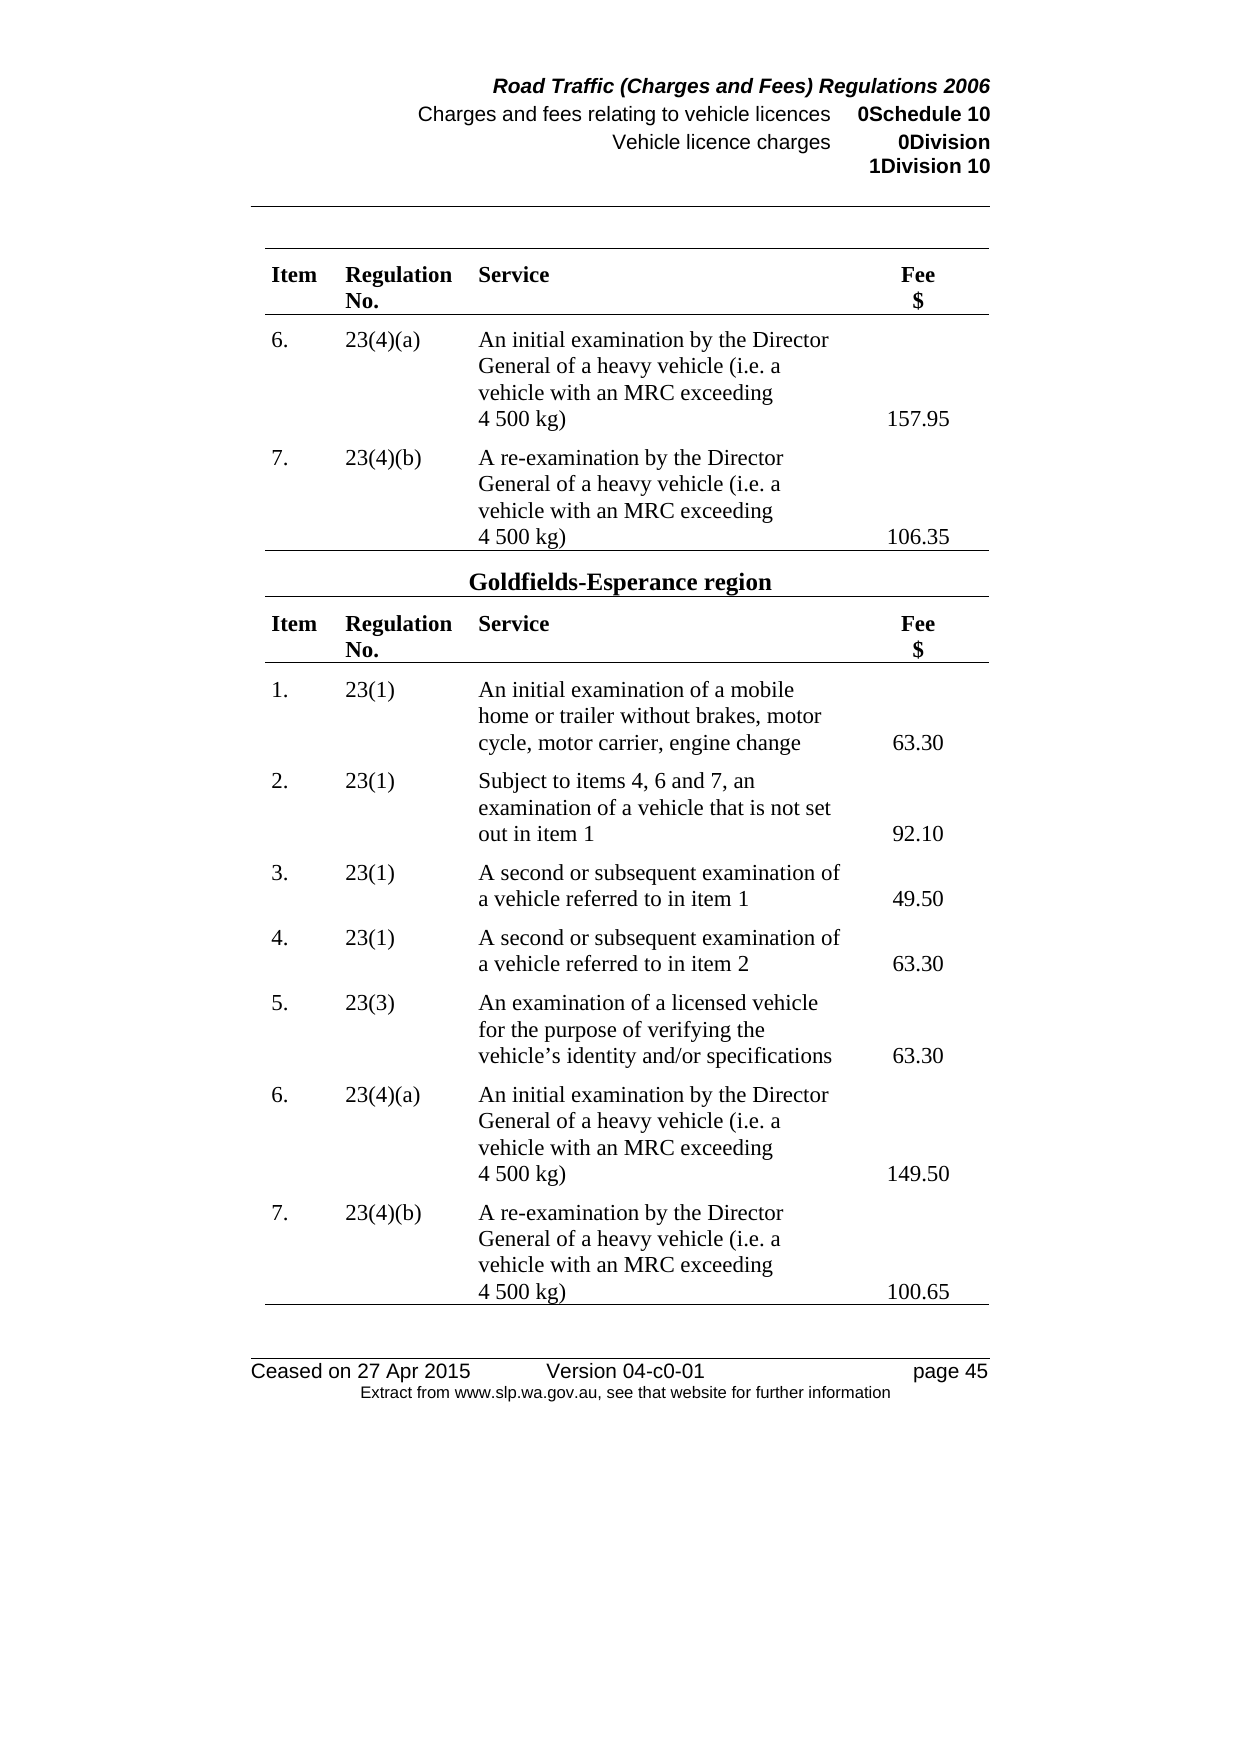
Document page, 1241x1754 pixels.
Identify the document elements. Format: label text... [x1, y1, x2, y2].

table_header Fee $ [856, 249, 989, 314]
table_header Item [265, 249, 339, 314]
subtitle Goldfields-Esperance region [251, 567, 990, 596]
table_cell An initial examination of a mobile home or trailer without brakes, motor cycle, motor carrier, engine change [472, 663, 856, 755]
table_cell 3. [265, 846, 339, 912]
table_cell 23(4)(b) [339, 1186, 472, 1304]
table_header Regulation No. [339, 249, 472, 314]
table_cell 63.30 [856, 663, 989, 755]
table_header Item [265, 597, 339, 662]
table_cell 6. [265, 1069, 339, 1186]
table_cell 63.30 [856, 912, 989, 977]
table_cell A second or subsequent examination of a vehicle referred to in item 2 [472, 912, 856, 977]
table_header Service [472, 597, 856, 662]
table_cell An initial examination by the Director General of a heavy vehicle (i.e. a vehicle with an MRC exceeding 4 500 kg) [472, 1069, 856, 1186]
table_cell 23(3) [339, 977, 472, 1068]
table_cell 106.35 [856, 432, 989, 549]
table_cell 23(1) [339, 846, 472, 912]
table_cell An initial examination by the Director General of a heavy vehicle (i.e. a vehicle with an MRC exceeding 4 500 kg) [472, 315, 856, 432]
table_cell 23(1) [339, 663, 472, 755]
table_cell 23(1) [339, 755, 472, 846]
table_cell 5. [265, 977, 339, 1068]
table_cell 63.30 [856, 977, 989, 1068]
table_cell 92.10 [856, 755, 989, 846]
table_cell A re-examination by the Director General of a heavy vehicle (i.e. a vehicle with an MRC exceeding 4 500 kg) [472, 432, 856, 549]
table_cell A re-examination by the Director General of a heavy vehicle (i.e. a vehicle with an MRC exceeding 4 500 kg) [472, 1186, 856, 1304]
table_header Fee $ [856, 597, 989, 662]
table_cell 7. [265, 432, 339, 549]
table_cell 6. [265, 315, 339, 432]
table_cell 49.50 [856, 846, 989, 912]
table_cell 2. [265, 755, 339, 846]
table_cell Subject to items 4, 6 and 7, an examination of a vehicle that is not set out in item 1 [472, 755, 856, 846]
table_cell 23(4)(b) [339, 432, 472, 549]
table_cell 23(4)(a) [339, 315, 472, 432]
table_header Service [472, 249, 856, 314]
table_cell 149.50 [856, 1069, 989, 1186]
table_cell 4. [265, 912, 339, 977]
table_cell 1. [265, 663, 339, 755]
table_cell An examination of a licensed vehicle for the purpose of verifying the vehicle’s identity and/or specifications [472, 977, 856, 1068]
table_cell 7. [265, 1186, 339, 1304]
table_cell 100.65 [856, 1186, 989, 1304]
table_header Regulation No. [339, 597, 472, 662]
table_cell 23(1) [339, 912, 472, 977]
table_cell 157.95 [856, 315, 989, 432]
table_cell A second or subsequent examination of a vehicle referred to in item 1 [472, 846, 856, 912]
table_cell 23(4)(a) [339, 1069, 472, 1186]
